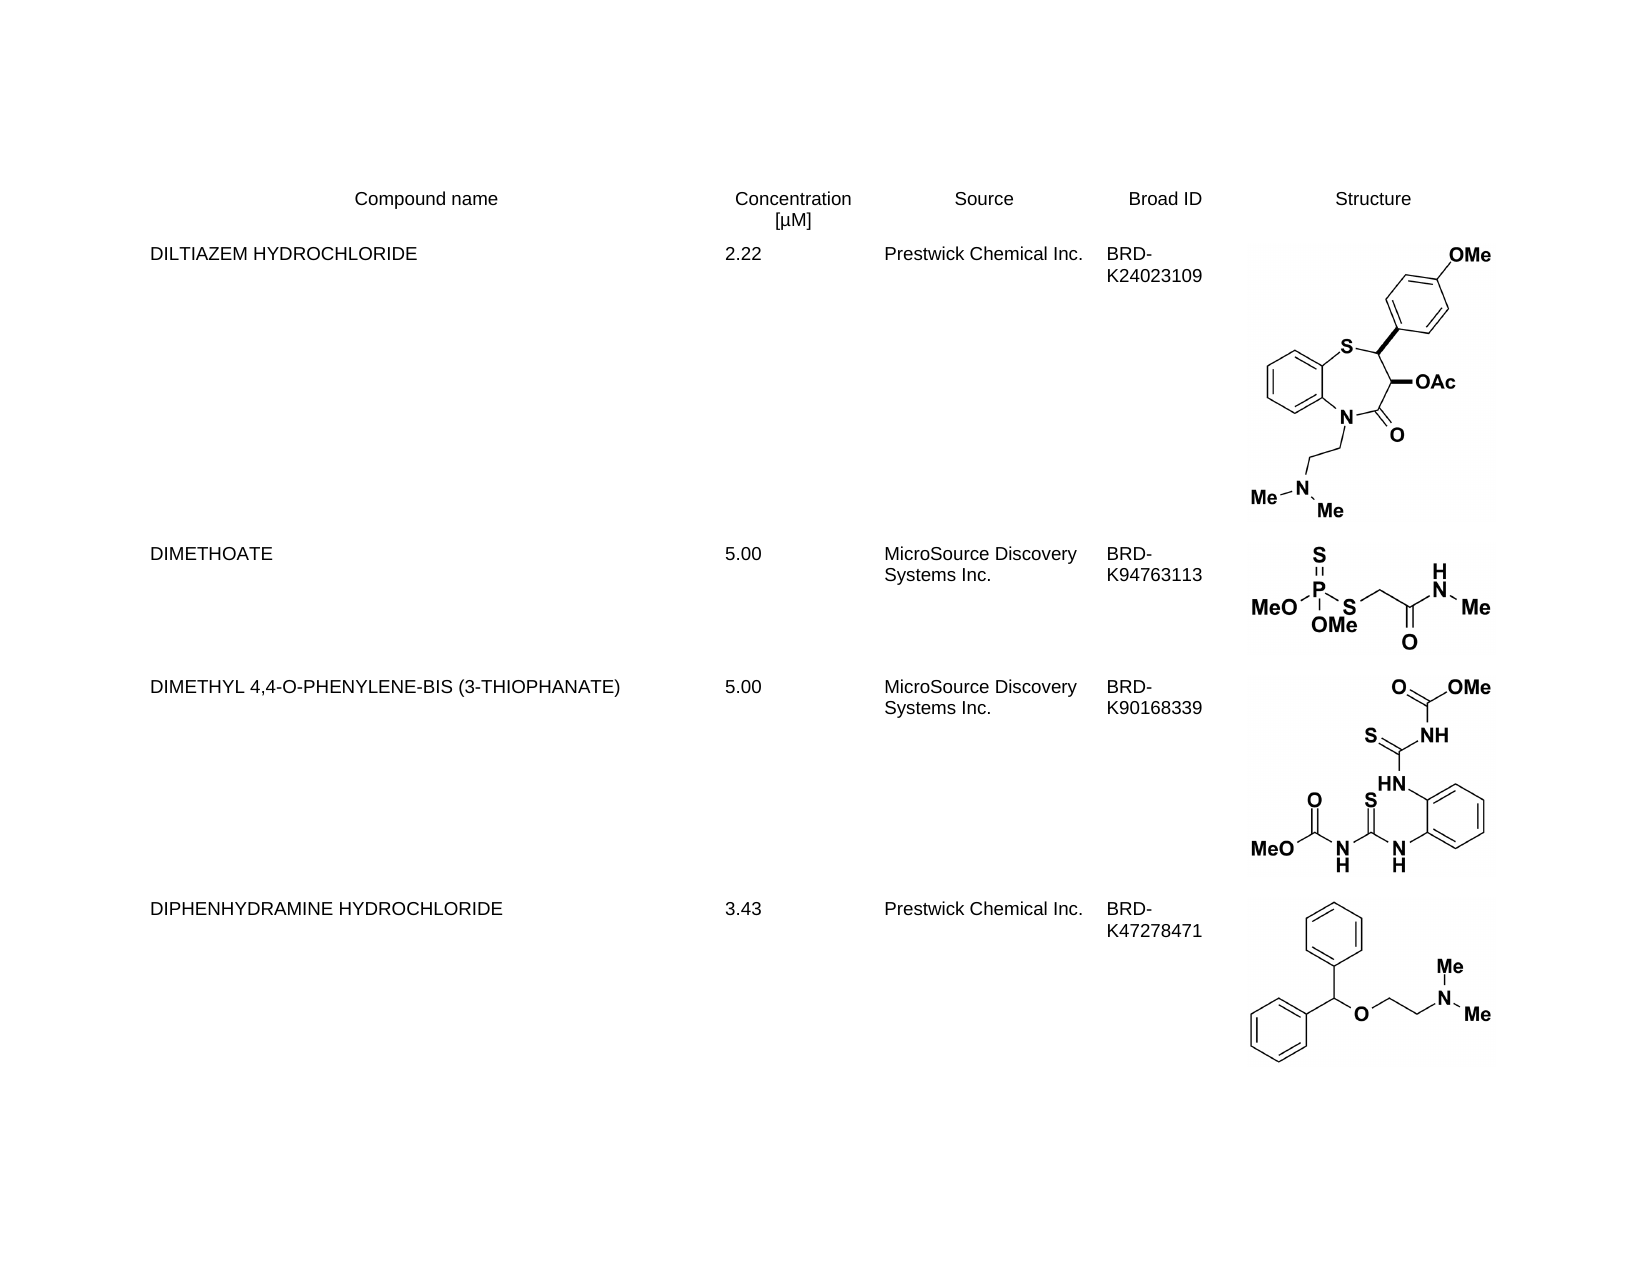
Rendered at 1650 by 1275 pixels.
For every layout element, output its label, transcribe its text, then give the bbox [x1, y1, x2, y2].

table_header Concentration [µM] [714, 188, 873, 243]
table_cell DIPHENHYDRAMINE HYDROCHLORIDE [139, 898, 714, 1087]
table_cell BRD-K94763113 [1095, 542, 1235, 675]
table_cell [1235, 675, 1511, 898]
table_cell BRD-K24023109 [1095, 243, 1235, 542]
table_cell 5.00 [714, 542, 873, 675]
table_header Source [873, 188, 1095, 243]
picture [1246, 542, 1496, 655]
table_cell DIMETHOATE [139, 542, 714, 675]
table_cell 2.22 [714, 243, 873, 542]
table_cell DIMETHYL 4,4-O-PHENYLENE-BIS (3-THIOPHANATE) [139, 675, 714, 898]
table_header Structure [1235, 188, 1511, 243]
table_header Broad ID [1095, 188, 1235, 243]
table_cell MicroSource Discovery Systems Inc. [873, 675, 1095, 898]
table_cell DILTIAZEM HYDROCHLORIDE [139, 243, 714, 542]
table_cell Prestwick Chemical Inc. [873, 898, 1095, 1087]
table_cell Prestwick Chemical Inc. [873, 243, 1095, 542]
picture [1246, 675, 1496, 877]
table_cell [1235, 243, 1511, 542]
table_cell MicroSource Discovery Systems Inc. [873, 542, 1095, 675]
table_cell [1235, 542, 1511, 675]
picture [1246, 897, 1496, 1067]
table_cell [1235, 898, 1511, 1087]
table_cell 3.43 [714, 898, 873, 1087]
table_cell BRD-K47278471 [1095, 898, 1235, 1087]
table_header Compound name [139, 188, 714, 243]
table_cell BRD-K90168339 [1095, 675, 1235, 898]
table_cell 5.00 [714, 675, 873, 898]
picture [1246, 243, 1496, 522]
